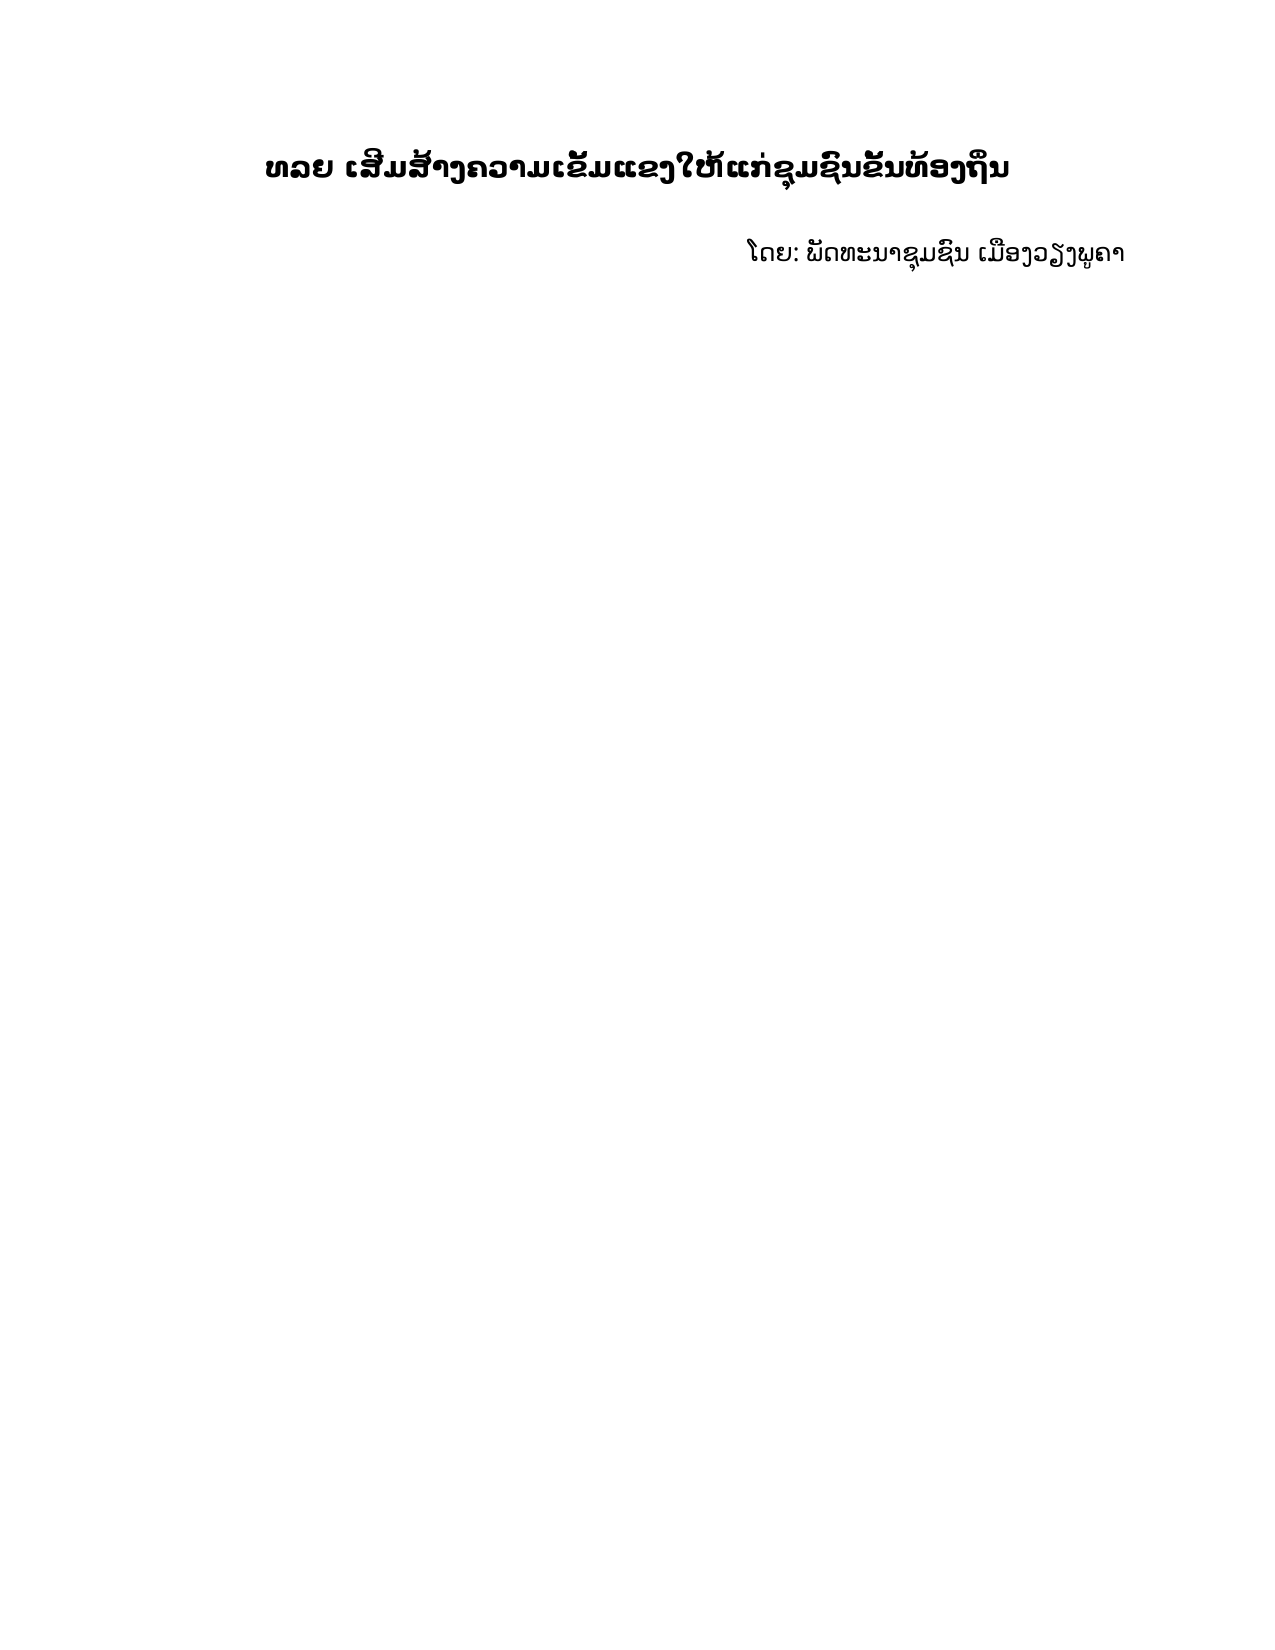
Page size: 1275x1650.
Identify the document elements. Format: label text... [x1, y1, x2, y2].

text ທລຍ ​ເສີມ​ສ້າງ​ຄວາມ​ເຂັ້ມ​ແຂງ​ໃຫ້​ແກ່​ຊຸມ​ຊົນ​ຂັ້ນ​ທ້ອງ​ຖິ່ນ [150, 150, 1125, 184]
text ໂດຍ: ພັດທະນາຊຸມຊົນ ເມືອງວຽງພູຄາ [150, 234, 1125, 269]
